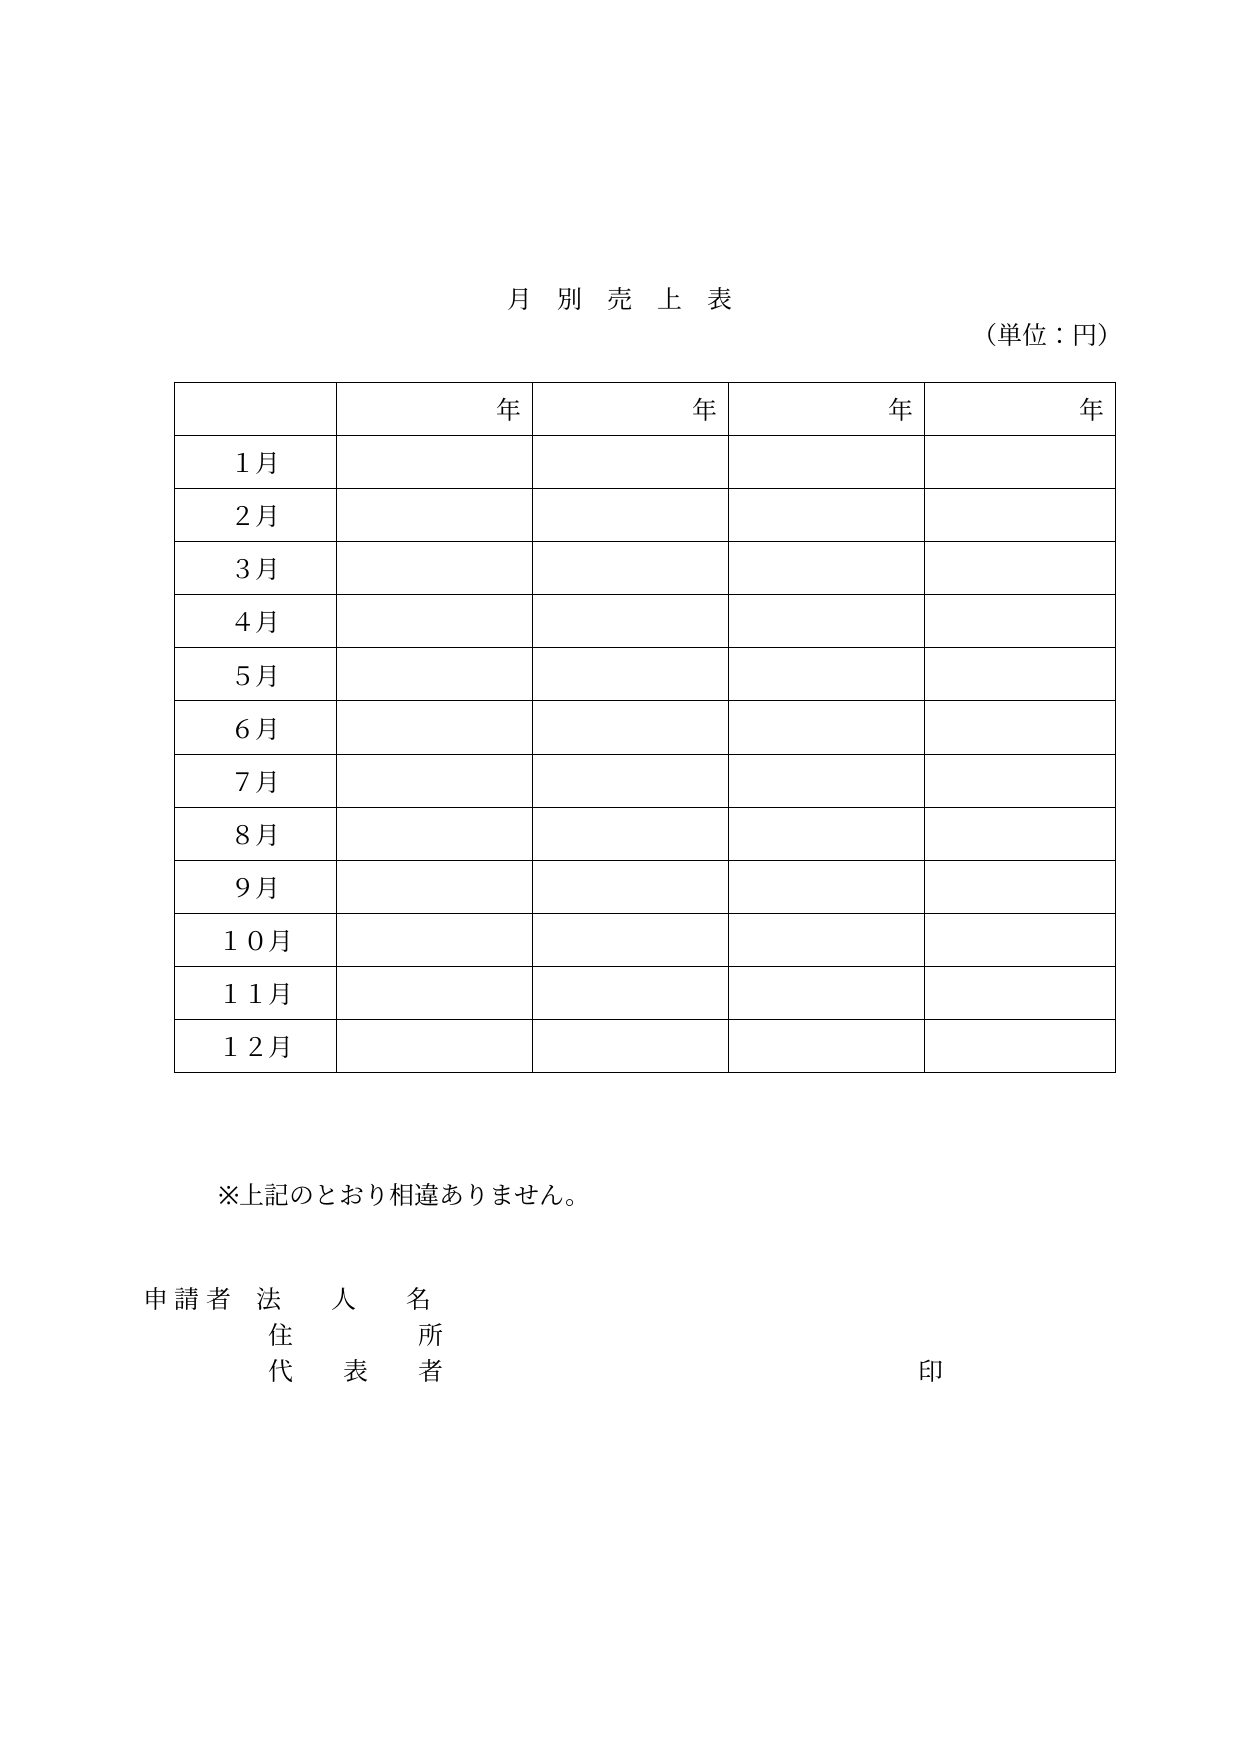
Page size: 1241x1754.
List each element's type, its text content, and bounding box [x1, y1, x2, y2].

table_cell ３月 [175, 542, 336, 594]
table_cell [925, 595, 1115, 647]
table_cell １月 [175, 436, 336, 488]
table_cell [729, 1020, 924, 1072]
table_cell [729, 489, 924, 541]
table_header 年 [533, 383, 728, 435]
table_cell [925, 648, 1115, 700]
table_cell [337, 595, 532, 647]
table_cell [533, 542, 728, 594]
table_cell [925, 489, 1115, 541]
text 月 別 売 上 表 [118, 280, 1122, 316]
table_cell [337, 436, 532, 488]
table_cell [729, 861, 924, 913]
table_cell ２月 [175, 489, 336, 541]
table_cell [337, 755, 532, 807]
table_cell ７月 [175, 755, 336, 807]
table_cell [533, 808, 728, 860]
table_header 年 [337, 383, 532, 435]
table_cell [925, 914, 1115, 966]
table_cell [729, 701, 924, 753]
table_cell [337, 701, 532, 753]
table_cell [925, 701, 1115, 753]
table_cell [925, 967, 1115, 1019]
text ※上記のとおり相違ありません。 [118, 1175, 1122, 1211]
table_cell [729, 595, 924, 647]
text 代 表 者 印 [118, 1351, 1122, 1387]
table_cell [533, 967, 728, 1019]
table_cell [729, 648, 924, 700]
table_cell [925, 861, 1115, 913]
table_cell [337, 542, 532, 594]
table_cell [729, 542, 924, 594]
table_header 年 [925, 383, 1115, 435]
table_cell [337, 967, 532, 1019]
table_cell [337, 808, 532, 860]
table_cell [533, 914, 728, 966]
table_cell [925, 542, 1115, 594]
table_cell [533, 436, 728, 488]
text 申 請 者 法 人 名 [118, 1279, 1122, 1316]
table_cell [533, 595, 728, 647]
table_cell [337, 648, 532, 700]
table_cell [337, 914, 532, 966]
table_cell [925, 755, 1115, 807]
table_cell [729, 436, 924, 488]
table_cell [729, 914, 924, 966]
table_cell ９月 [175, 861, 336, 913]
table_cell ５月 [175, 648, 336, 700]
table_cell [729, 755, 924, 807]
table_cell [533, 701, 728, 753]
table_cell [533, 861, 728, 913]
table_cell [533, 755, 728, 807]
table_cell １０月 [175, 914, 336, 966]
table_cell [729, 808, 924, 860]
table_cell [533, 1020, 728, 1072]
table_cell １２月 [175, 1020, 336, 1072]
table_header 年 [729, 383, 924, 435]
table_cell [925, 1020, 1115, 1072]
table_cell ８月 [175, 808, 336, 860]
table_cell ４月 [175, 595, 336, 647]
table_cell [925, 808, 1115, 860]
table_cell [337, 861, 532, 913]
table_cell [533, 648, 728, 700]
text 住 所 [118, 1316, 1122, 1351]
table_cell [337, 489, 532, 541]
table_cell [337, 1020, 532, 1072]
table_cell ６月 [175, 701, 336, 753]
table_header [175, 383, 336, 435]
table_cell [533, 489, 728, 541]
table_cell [925, 436, 1115, 488]
text （単位：円） [118, 316, 1122, 352]
table_cell [729, 967, 924, 1019]
table_cell １１月 [175, 967, 336, 1019]
